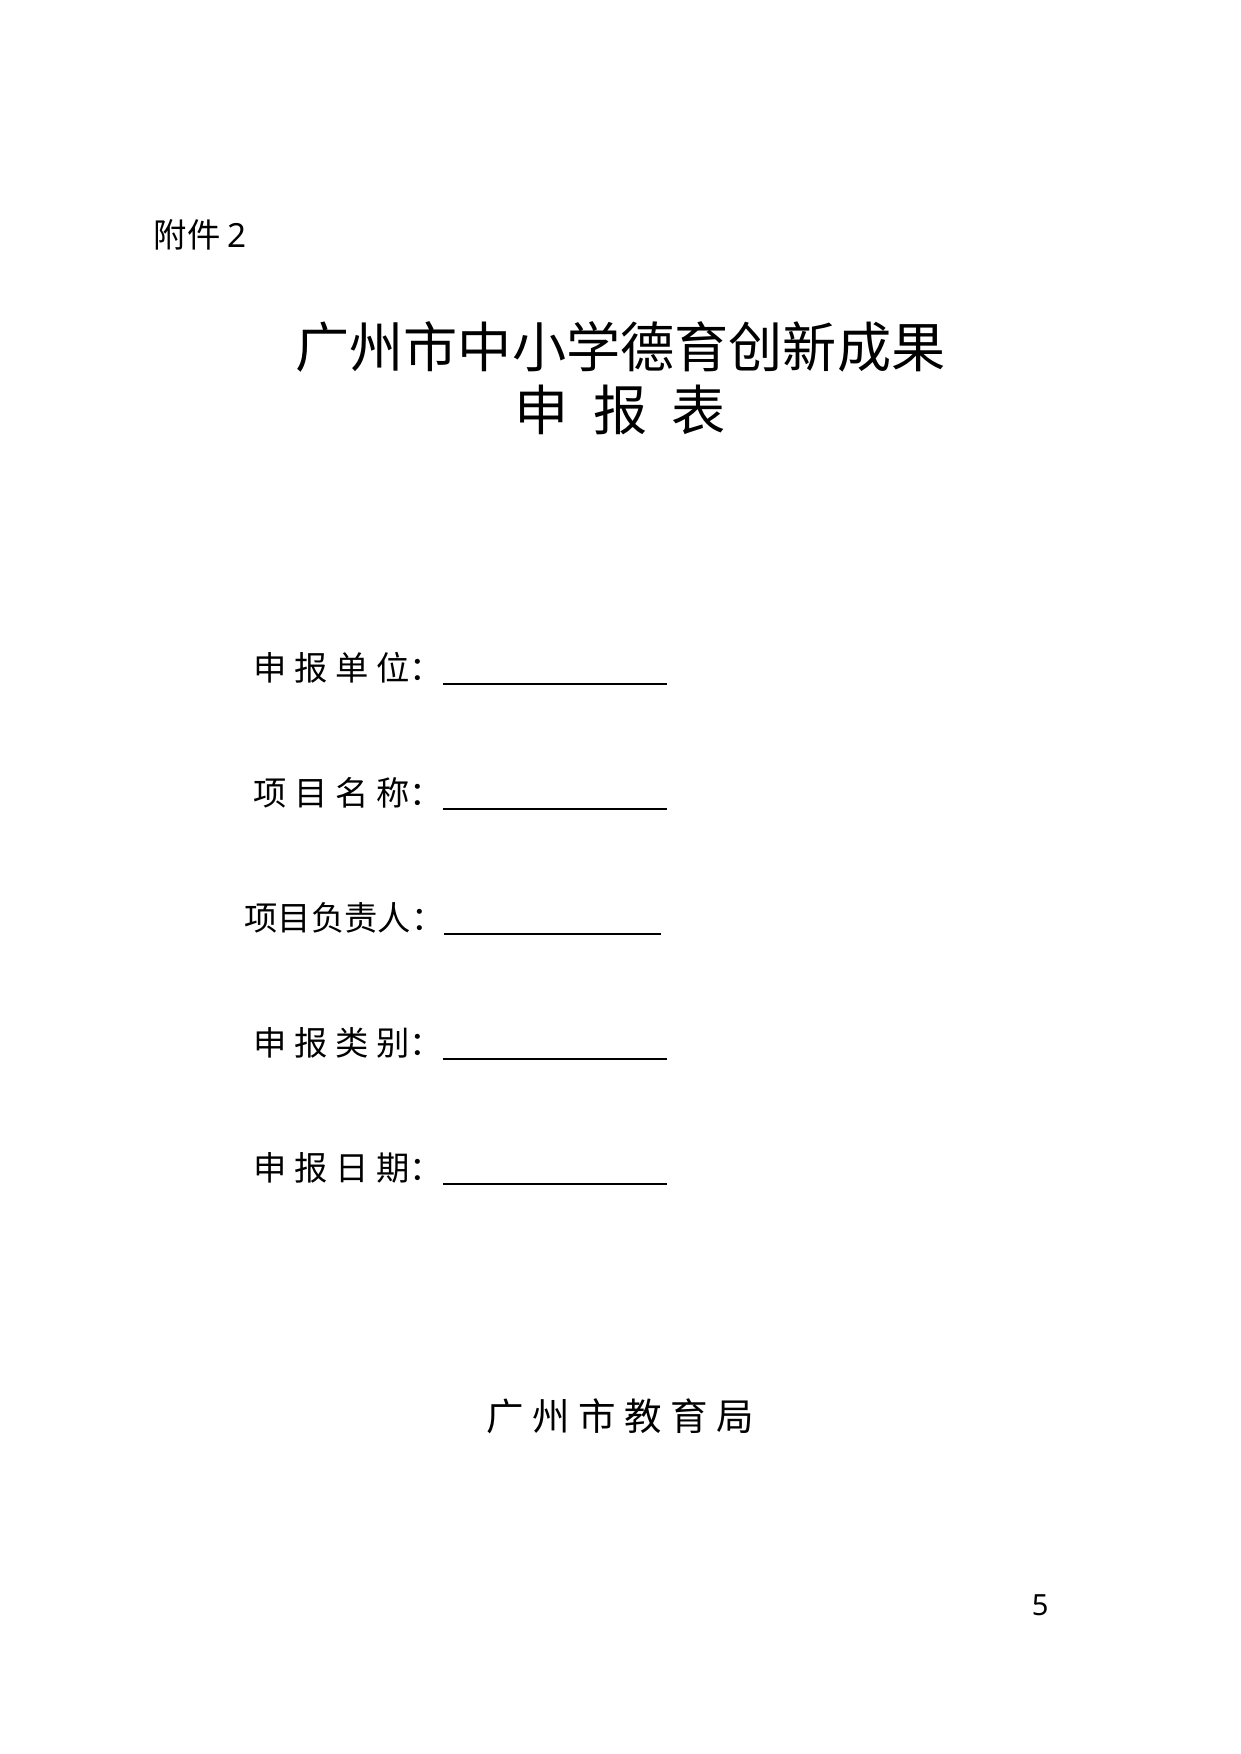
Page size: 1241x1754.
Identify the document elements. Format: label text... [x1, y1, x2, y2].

text 附件2 [153, 201, 1087, 259]
text 申 报 类 别： [153, 1005, 1087, 1067]
text 申 报 单 位： [153, 630, 1087, 692]
text 申 报 日 期： [153, 1130, 1087, 1192]
text 申 报 表 [153, 380, 1087, 442]
text 项 目 名 称： [153, 755, 1087, 817]
text 广州市中小学德育创新成果 [153, 317, 1087, 380]
text 项目负责人： [153, 880, 1087, 942]
text 广 州 市 教 育 局 [153, 1380, 1087, 1442]
